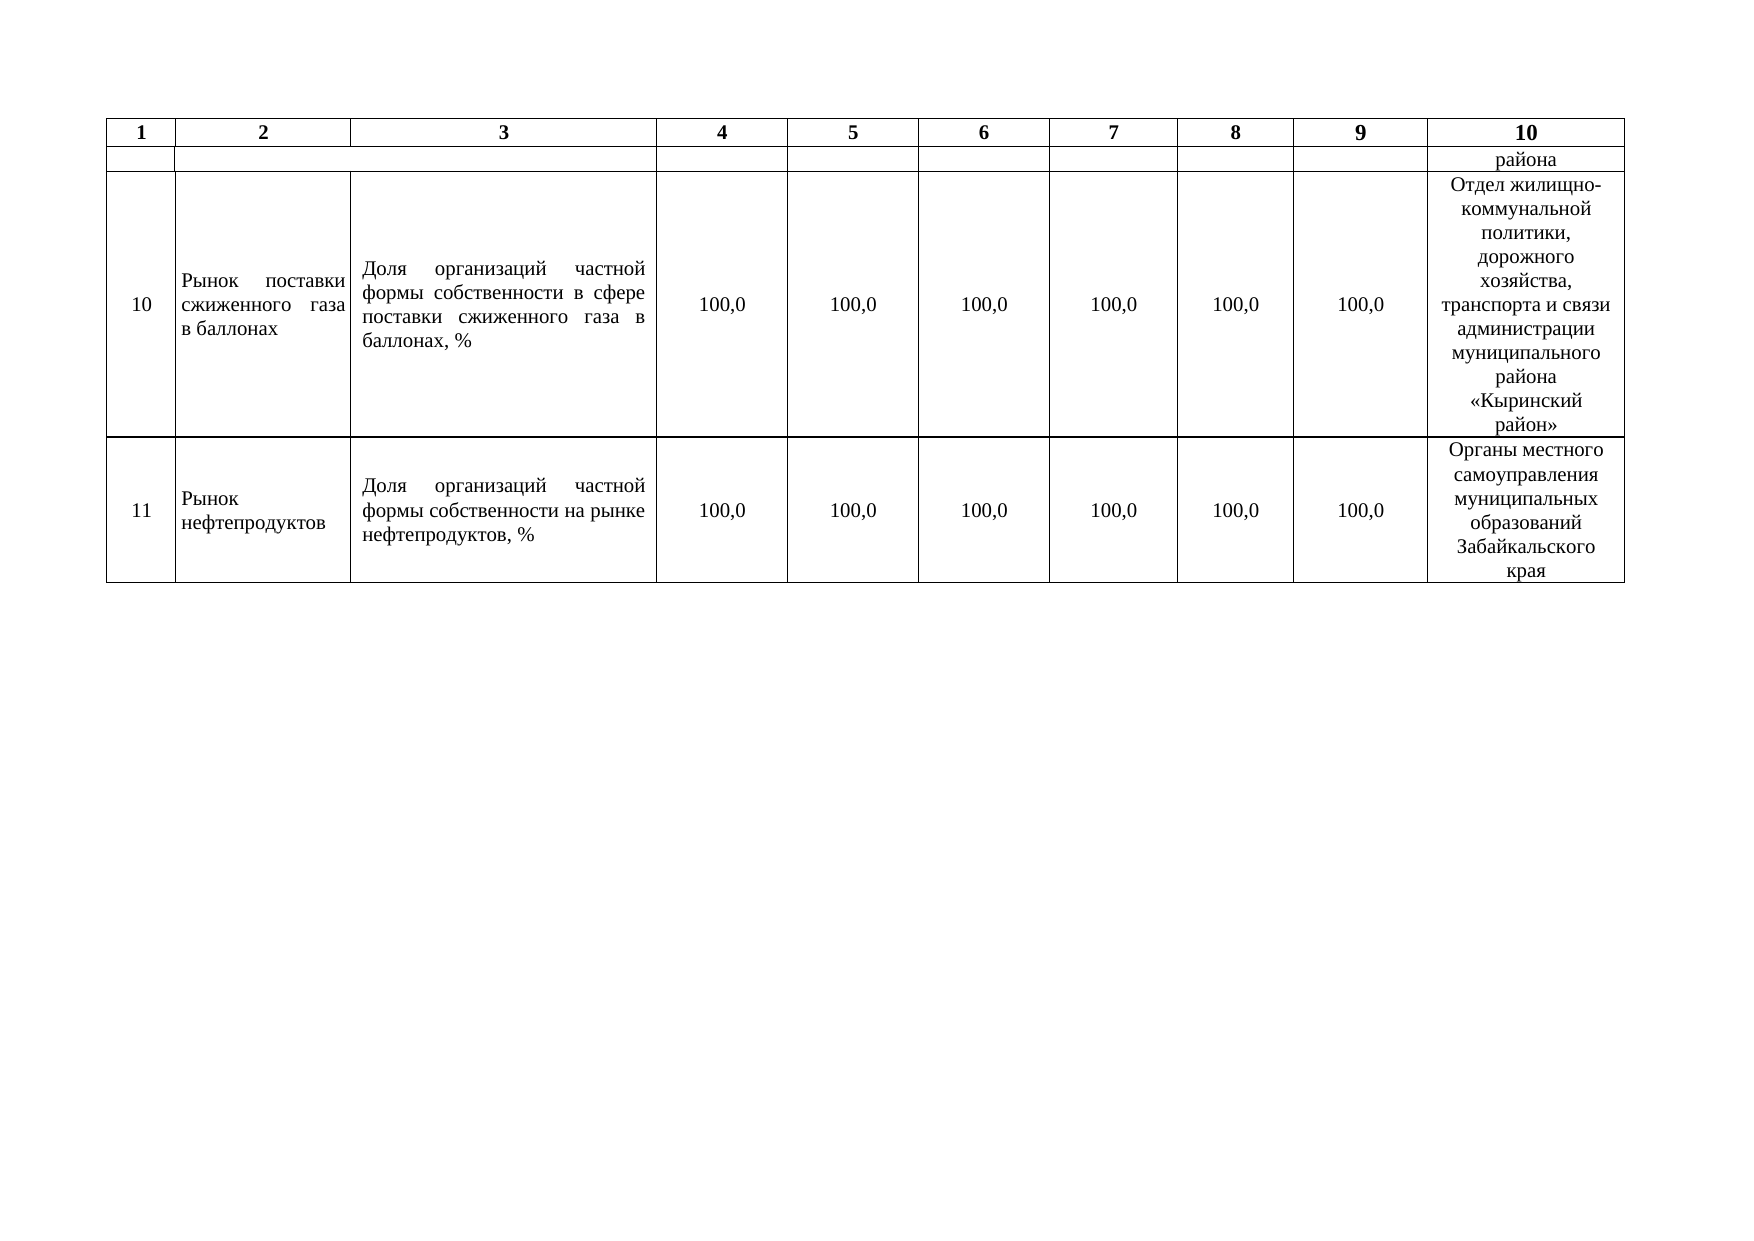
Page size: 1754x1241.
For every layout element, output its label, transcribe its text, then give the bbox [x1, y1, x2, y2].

table_cell 100,0 [1178, 438, 1293, 582]
table_header 9 [1294, 119, 1427, 146]
table_cell 100,0 [1050, 172, 1177, 436]
table_cell 0 [1050, 147, 1177, 171]
table_header 8 [1178, 119, 1293, 146]
table_cell Рынок поставки сжиженного газа в баллонах [176, 172, 350, 436]
table_header 1 [107, 119, 175, 146]
table_cell 100,0 [1050, 438, 1177, 582]
table_cell 100,0 [1294, 438, 1427, 582]
table_cell 0 [1294, 147, 1427, 171]
table_cell 100,0 [919, 438, 1049, 582]
table_header 4 [657, 119, 787, 146]
table_header 5 [788, 119, 918, 146]
table_cell 0 [919, 147, 1049, 171]
table_cell 100,0 [919, 172, 1049, 436]
table_header 3 [351, 119, 656, 146]
table_cell Отдел жилищно-коммунальной политики, дорожного хозяйства, транспорта и связи администрации муниципального района «Кыринский район» [1428, 172, 1624, 436]
table_cell 0 [1178, 147, 1293, 171]
table_cell 100,0 [1294, 172, 1427, 436]
table_cell Доля организаций частной формы собственности на рынке нефтепродуктов, % [351, 438, 656, 582]
table_cell 100,0 [788, 438, 918, 582]
table_header 7 [1050, 119, 1177, 146]
table_cell 0 [788, 147, 918, 171]
table_cell Органы местного самоуправления муниципальных образований Забайкальского края [1428, 438, 1624, 582]
table_cell 100,0 [657, 438, 787, 582]
table_cell 100,0 [788, 172, 918, 436]
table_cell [175, 147, 656, 171]
table_header 2 [176, 119, 350, 146]
table_header 10 [1428, 119, 1624, 146]
table_cell Рынок нефтепродуктов [176, 438, 350, 582]
table_cell Доля организаций частной формы собственности в сфере поставки сжиженного газа в баллонах, % [351, 172, 656, 436]
table_cell 0 [657, 147, 787, 171]
table_cell 100,0 [1178, 172, 1293, 436]
table_header 6 [919, 119, 1049, 146]
table_cell 10 [107, 172, 175, 436]
table_cell 11 [107, 438, 175, 582]
table_cell 100,0 [657, 172, 787, 436]
